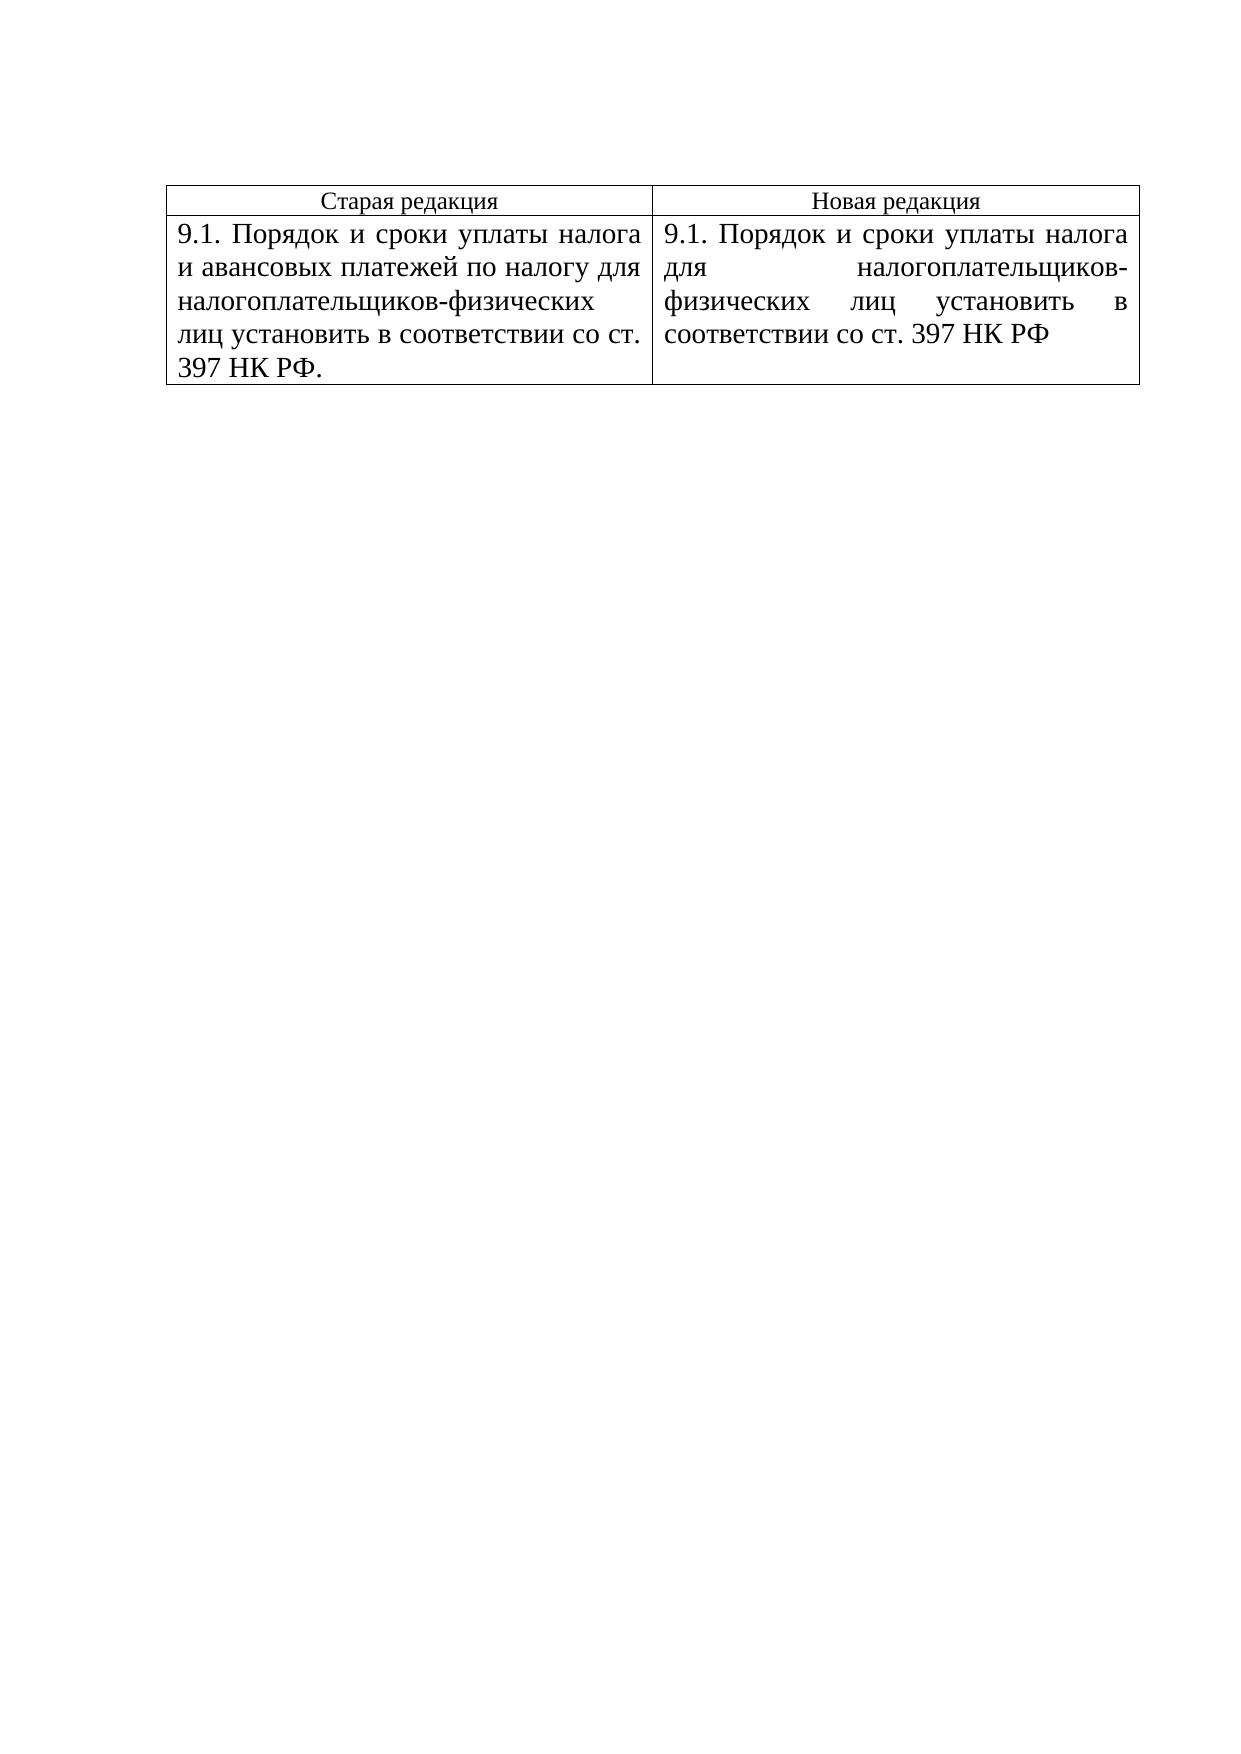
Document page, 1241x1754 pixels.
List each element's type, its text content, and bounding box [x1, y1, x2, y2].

table_header Новая редакция [653, 186, 1139, 215]
table_cell 9.1. Порядок и сроки уплаты налога и авансовых платежей по налогу для налогоплательщиков-физических лиц установить в соответствии со ст. 397 НК РФ. [167, 216, 652, 384]
table_cell 9.1. Порядок и сроки уплаты налога для налогоплательщиков-физических лиц установить в соответствии со ст. 397 НК РФ [653, 216, 1139, 384]
table_header Старая редакция [167, 186, 652, 215]
